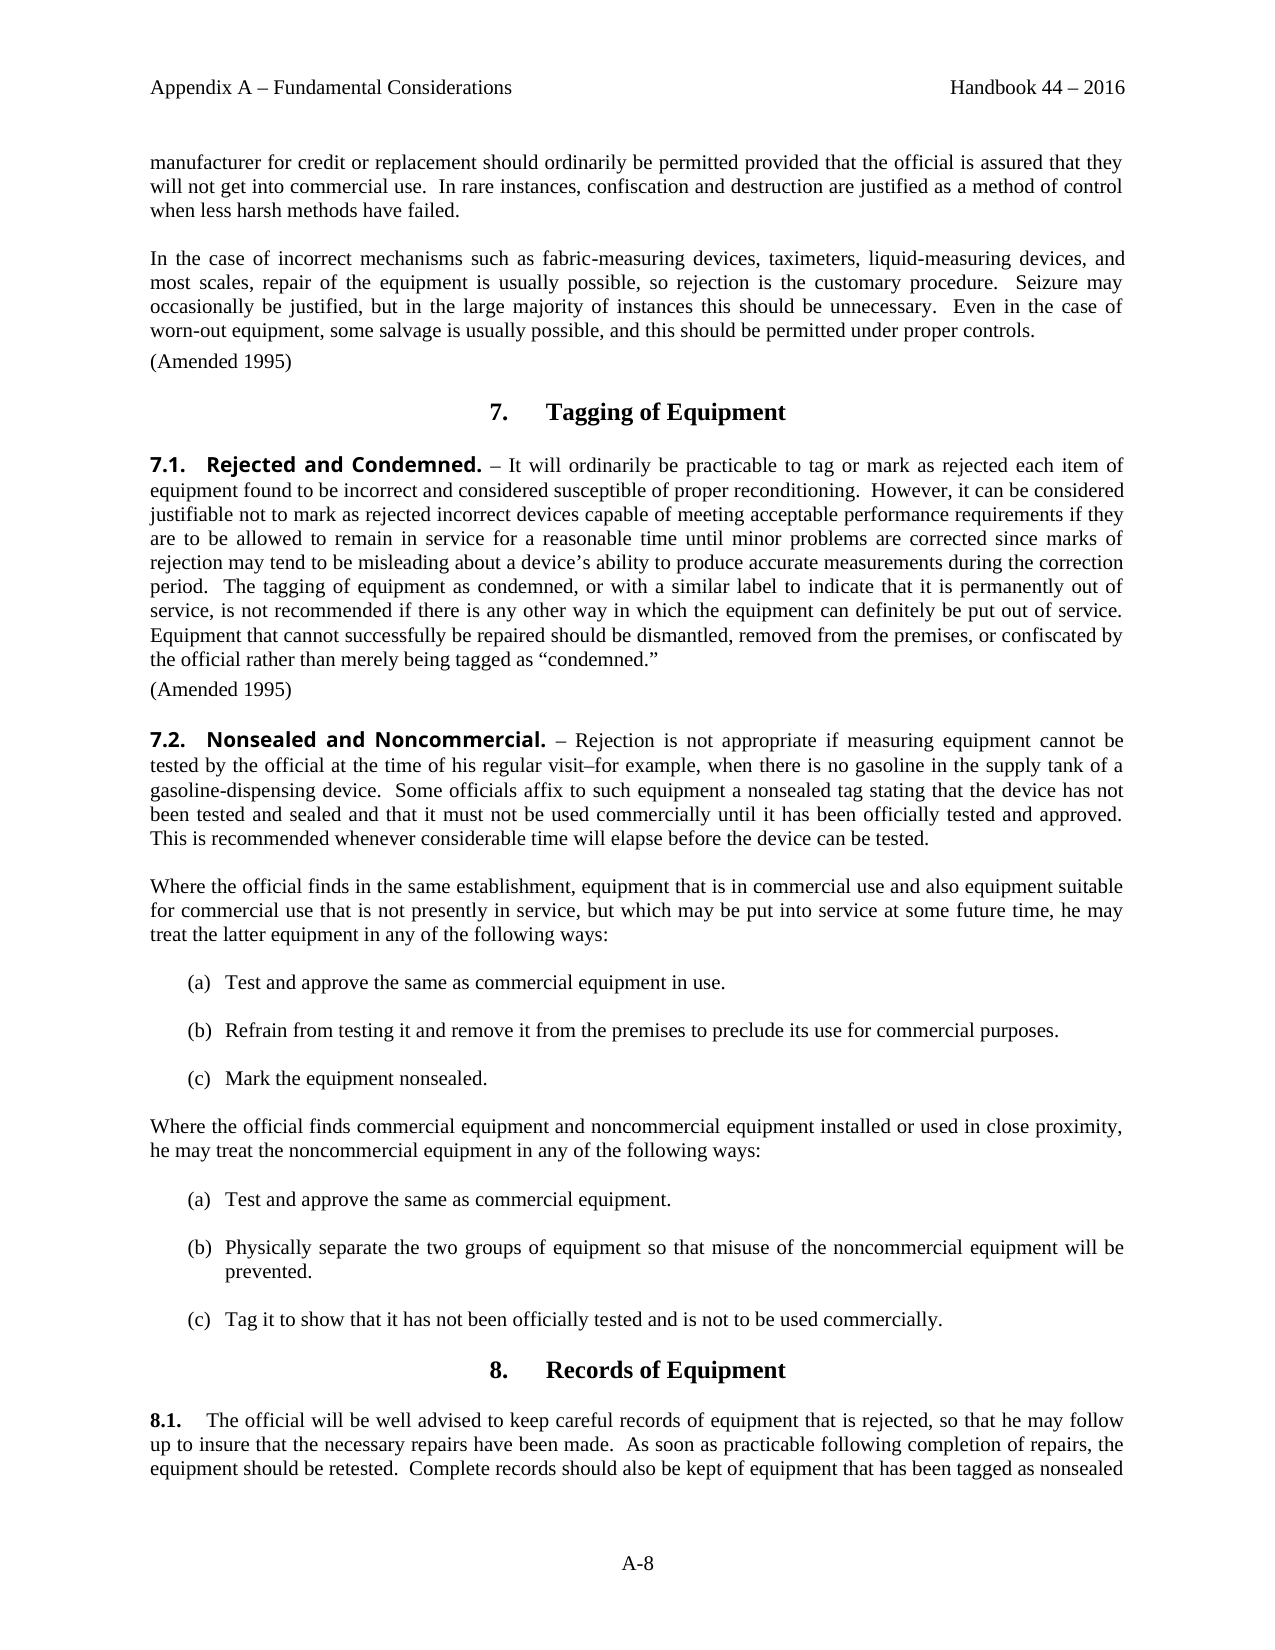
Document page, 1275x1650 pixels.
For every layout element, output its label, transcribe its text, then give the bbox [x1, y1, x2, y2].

text (a) Test and approve the same as commercial equipment in use. [187, 970, 1125, 994]
text 7.1. Rejected and Condemned. – It will ordinarily be practicable to tag or mark as rejected each item of equipment found to be incorrect and considered susceptible of proper reconditioning. However, it can be considered justifiable not to mark as rejected incorrect devices capable of meeting acceptable performance requirements if they are to be allowed to remain in service for a reasonable time until minor problems are corrected since marks of rejection may tend to be misleading about a device’s ability to produce accurate measurements during the correction period. The tagging of equipment as condemned, or with a similar label to indicate that it is permanently out of service, is not recommended if there is any other way in which the equipment can definitely be put out of service. Equipment that cannot successfully be repaired should be dismantled, removed from the premises, or confiscated by the official rather than merely being tagged as “condemned.” [150, 450, 1125, 671]
text (c) Tag it to show that it has not been officially tested and is not to be used commercially. [187, 1307, 1125, 1331]
text (b) Refrain from testing it and remove it from the premises to preclude its use for commercial purposes. [187, 1018, 1125, 1042]
text (Amended 1995) [150, 349, 1125, 373]
text (b) Physically separate the two groups of equipment so that misuse of the noncommercial equipment will be prevented. [187, 1235, 1125, 1283]
text (a) Test and approve the same as commercial equipment. [187, 1187, 1125, 1211]
subtitle 7. Tagging of Equipment [150, 397, 1125, 426]
text Where the official finds in the same establishment, equipment that is in commercial use and also equipment suitable for commercial use that is not presently in service, but which may be put into service at some future time, he may treat the latter equipment in any of the following ways: [150, 874, 1125, 946]
text (Amended 1995) [150, 677, 1125, 701]
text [150, 150, 1125, 222]
text 7.2. Nonsealed and Noncommercial. – Rejection is not appropriate if measuring equipment cannot be tested by the official at the time of his regular visit–for example, when there is no gasoline in the supply tank of a gasoline-dispensing device. Some officials affix to such equipment a nonsealed tag stating that the device has not been tested and sealed and that it must not be used commercially until it has been officially tested and approved. This is recommended whenever considerable time will elapse before the device can be tested. [150, 725, 1125, 850]
text (c) Mark the equipment nonsealed. [187, 1066, 1125, 1090]
text Where the official finds commercial equipment and noncommercial equipment installed or used in close proximity, he may treat the noncommercial equipment in any of the following ways: [150, 1114, 1125, 1162]
subtitle 8. Records of Equipment [150, 1355, 1125, 1384]
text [150, 1408, 1125, 1480]
text In the case of incorrect mechanisms such as fabric-measuring devices, taximeters, liquid-measuring devices, and most scales, repair of the equipment is usually possible, so rejection is the customary procedure. Seizure may occasionally be justified, but in the large majority of instances this should be unnecessary. Even in the case of worn-out equipment, some salvage is usually possible, and this should be permitted under proper controls. [150, 246, 1125, 342]
